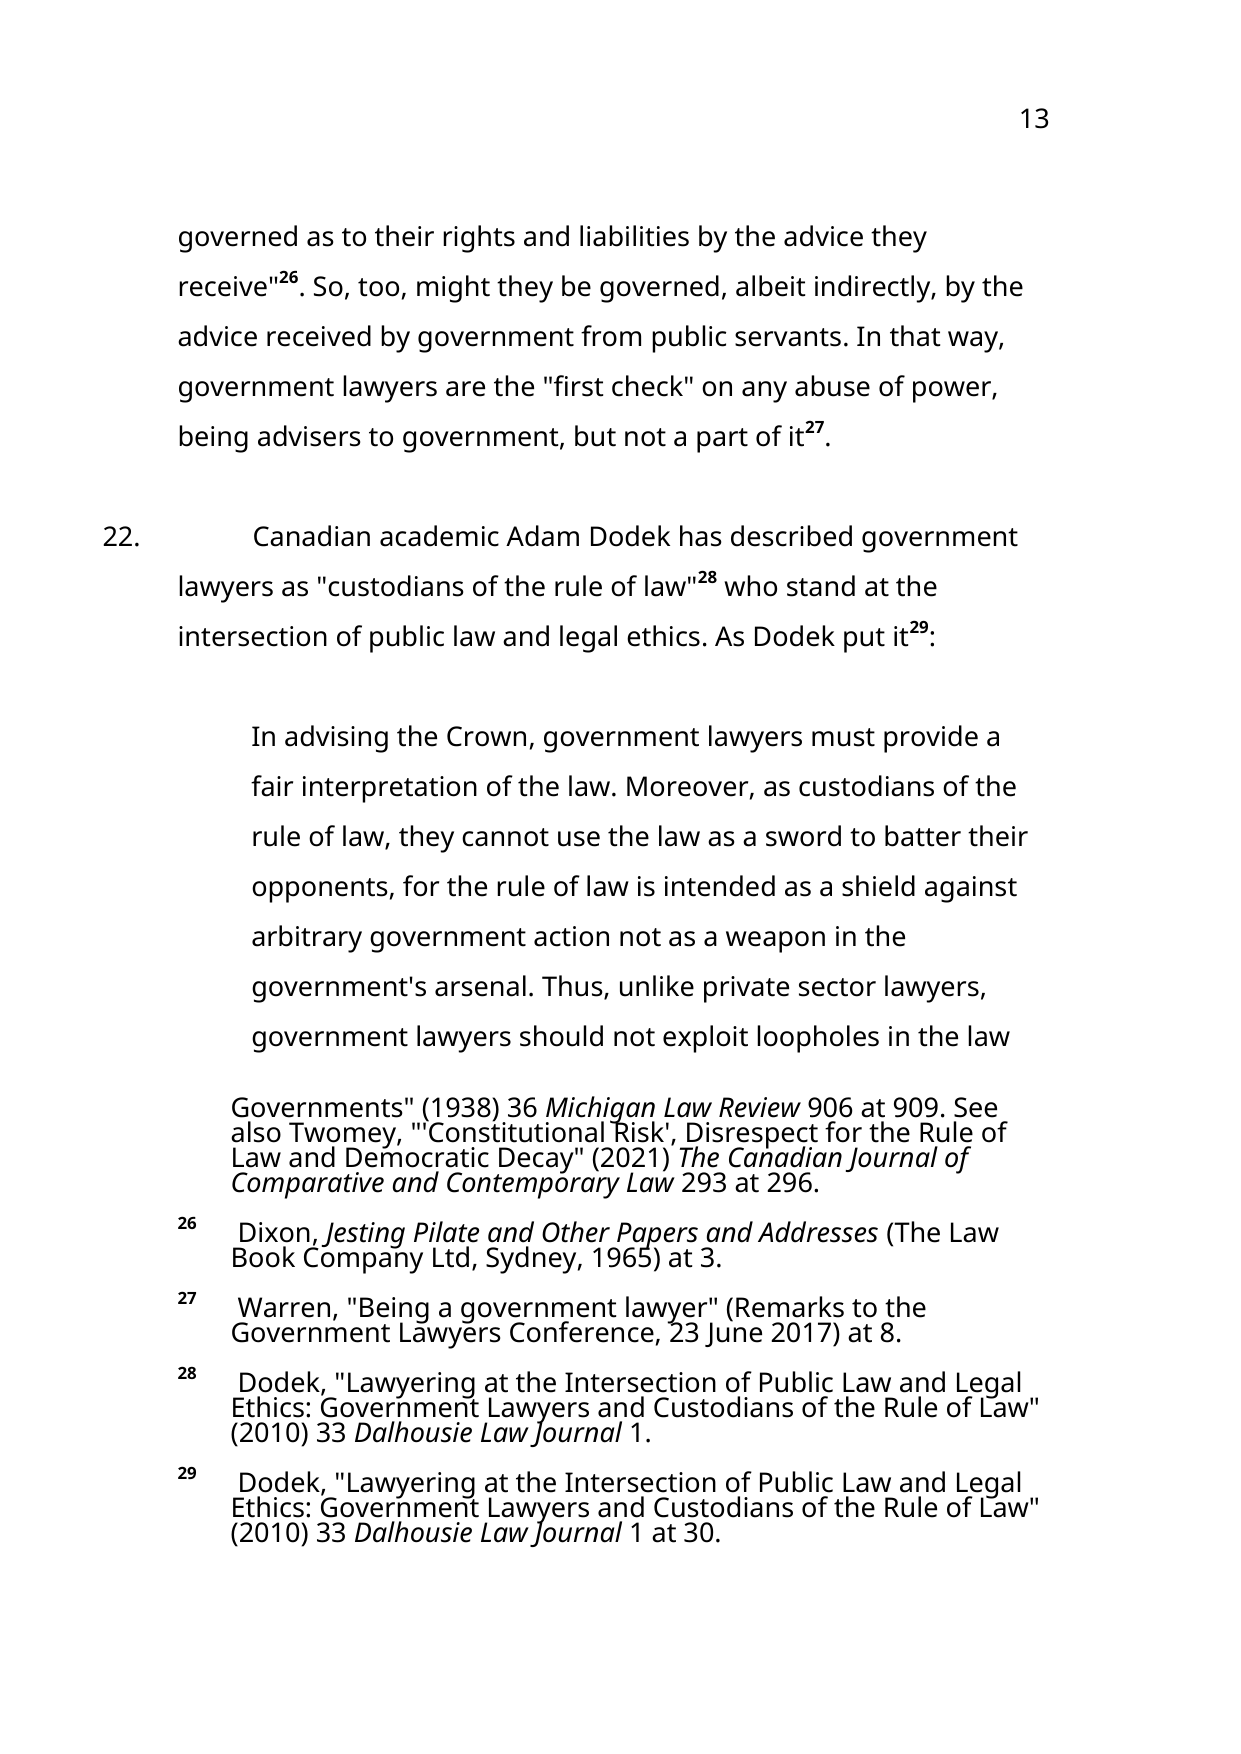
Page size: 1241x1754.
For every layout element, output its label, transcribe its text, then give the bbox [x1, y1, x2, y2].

text Canadian academic Adam Dodek has described government lawyers as "custodians of the rule of law" who stand at the intersection of public law and legal ethics. As Dodek put it: [102, 507, 1049, 657]
list In advising the Crown, government lawyers must provide a fair interpretation of the law. Moreover, as custodians of the rule of law, they cannot use the law as a sword to batter their opponents, for the rule of law is intended as a shield against arbitrary government action not as a weapon in the government's arsenal. Thus, unlike private sector lawyers, government lawyers should not exploit loopholes in the law sanctioning government action or rely on technicalities in litigation. [251, 707, 1049, 1057]
text Understood in this light, the government lawyer's role is integral to the health of Australian democracy. The advice a government lawyer provides their client will often "define[] the law as understood by the government" and so, in that sense, may "determine the rights of citizens dealing with the government" in a way which will never be brought before, and adjudicated by, the courts. As Chief Justice Dixon once put it: "Countless people are governed as to their rights and liabilities by the advice they receive". So, too, might they be governed, albeit indirectly, by the advice received by government from public servants. In that way, government lawyers are the "first check" on any abuse of power, being advisers to government, but not a part of it. [102, 207, 1049, 457]
